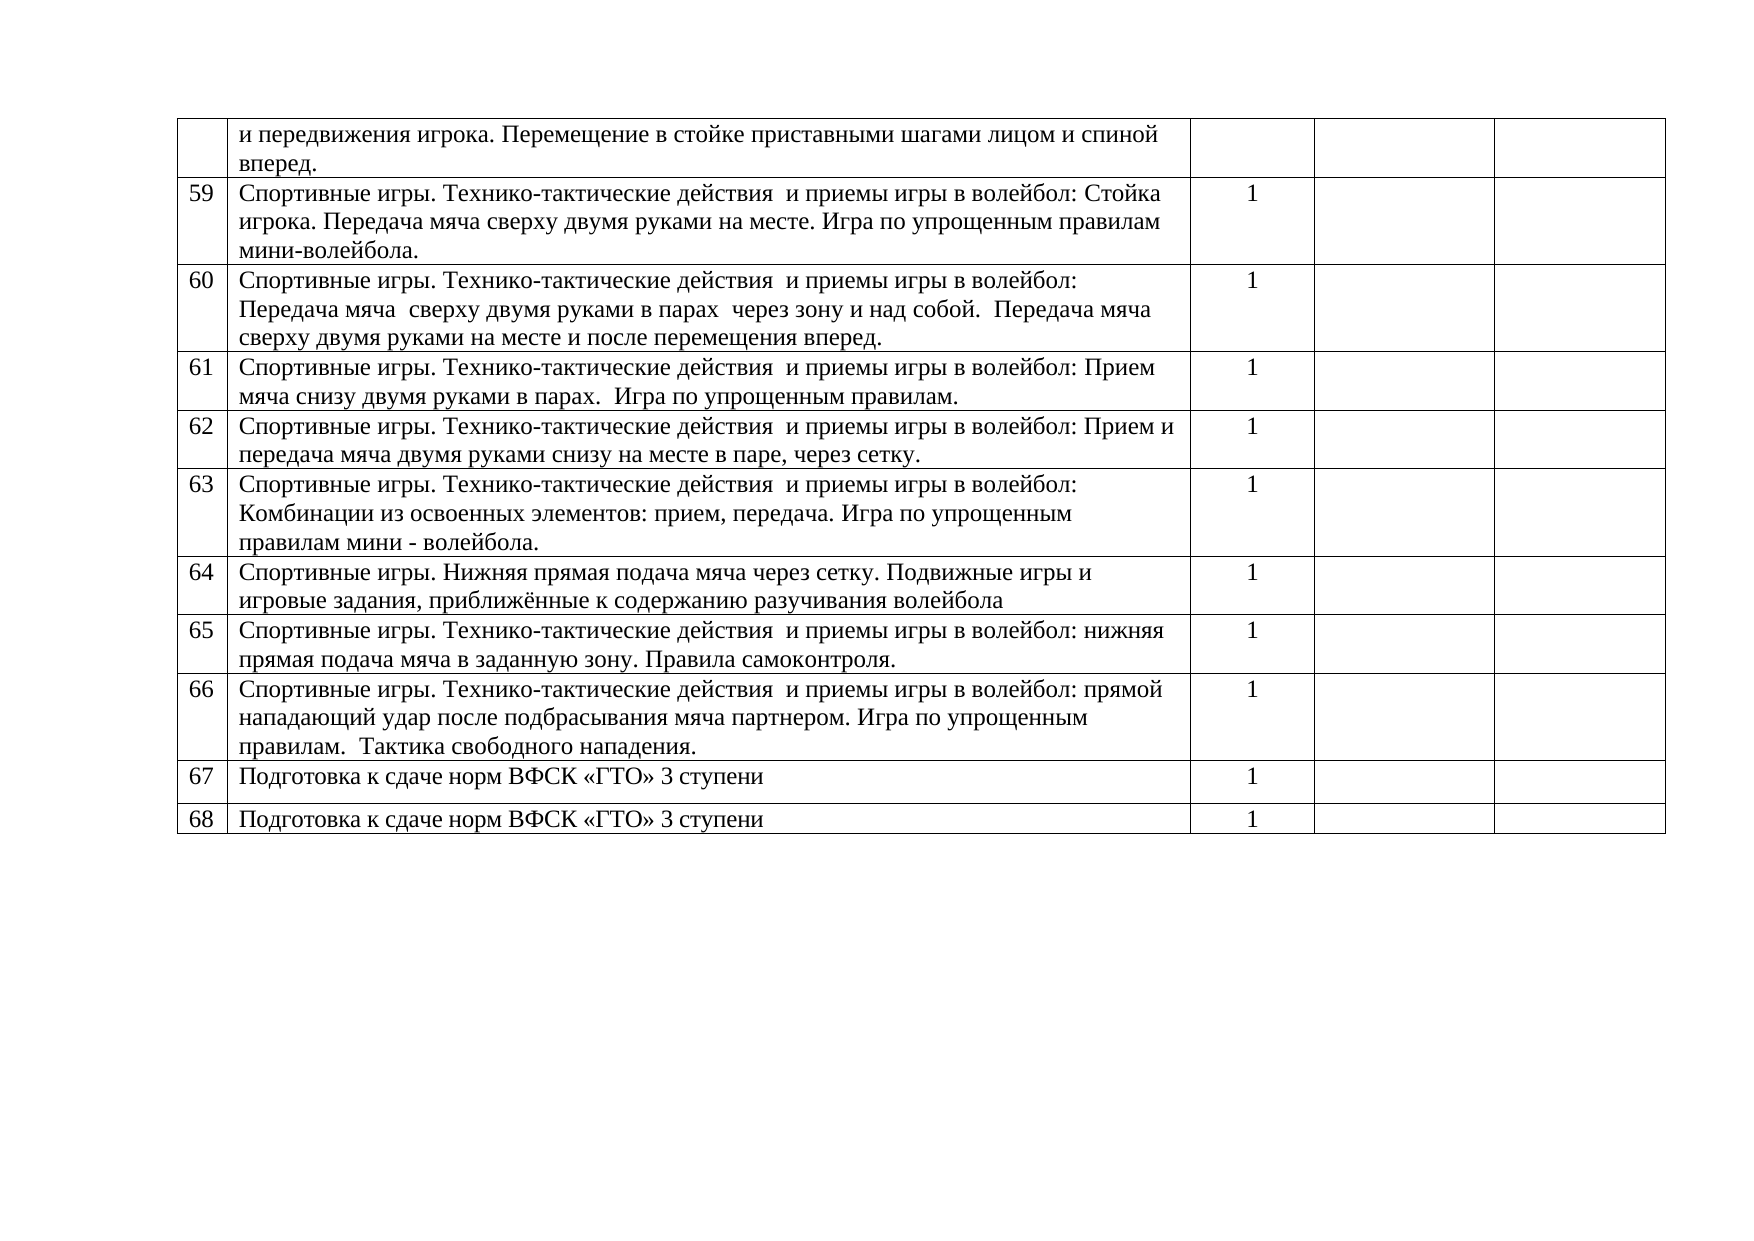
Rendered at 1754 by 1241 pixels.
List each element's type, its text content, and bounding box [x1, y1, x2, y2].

table_cell Спортивные игры. Нижняя прямая подача мяча через сетку. Подвижные игры и игровые задания, приближённые к содержанию разучивания волейбола [228, 557, 1190, 614]
table_cell [1495, 469, 1665, 556]
table_cell 62 [178, 411, 227, 468]
table_cell [1495, 119, 1665, 177]
table_cell [1315, 119, 1494, 177]
table_cell Подготовка к сдаче норм ВФСК «ГТО» 3 ступени [228, 804, 1190, 833]
table_cell [1315, 615, 1494, 673]
table_cell [1495, 265, 1665, 351]
table_cell 67 [178, 761, 227, 803]
table_cell [1495, 761, 1665, 803]
table_cell 1 [1191, 352, 1314, 410]
table_cell [1495, 411, 1665, 468]
table_cell 60 [178, 265, 227, 351]
table_cell 65 [178, 615, 227, 673]
table_cell [1315, 557, 1494, 614]
table_cell [1495, 674, 1665, 760]
table_cell [1495, 352, 1665, 410]
table_cell [1315, 804, 1494, 833]
table_cell 66 [178, 674, 227, 760]
table_cell [1315, 352, 1494, 410]
table_cell 1 [1191, 411, 1314, 468]
table_cell 58 [178, 119, 227, 177]
table_cell Спортивные игры. Технико-тактические действия и приемы игры в волейбол: Комбинации из освоенных элементов: прием, передача. Игра по упрощенным правилам мини - волейбола. [228, 469, 1190, 556]
table_cell 1 [1191, 178, 1314, 264]
table_cell [1495, 178, 1665, 264]
table_cell [1315, 265, 1494, 351]
table_cell 1 [1191, 674, 1314, 760]
table_cell 63 [178, 469, 227, 556]
table_cell [1315, 411, 1494, 468]
table_cell 1 [1191, 265, 1314, 351]
table_cell 1 [1191, 804, 1314, 833]
table_cell 1 [1191, 557, 1314, 614]
table_cell [1315, 178, 1494, 264]
table_cell 1 [1191, 469, 1314, 556]
table_cell [1315, 674, 1494, 760]
table_cell Спортивные игры. Технико-тактические действия и приемы игры в волейбол: Прием мяча снизу двумя руками в парах. Игра по упрощенным правилам. [228, 352, 1190, 410]
table_cell 1 [1191, 615, 1314, 673]
table_cell [1315, 469, 1494, 556]
table_cell [1495, 557, 1665, 614]
table_cell 64 [178, 557, 227, 614]
table_cell [1495, 615, 1665, 673]
table_cell 68 [178, 804, 227, 833]
table_cell Спортивные игры. Технико-тактические действия и приемы игры в волейбол: Стойка игрока. Передача мяча сверху двумя руками на месте. Игра по упрощенным правилам мини-волейбола. [228, 178, 1190, 264]
table_cell Спортивные игры. Технико-тактические действия и приемы игры в волейбол: Передача мяча сверху двумя руками в парах через зону и над собой. Передача мяча сверху двумя руками на месте и после перемещения вперед. [228, 265, 1190, 351]
table_cell Спортивные игры. Технико-тактические действия и приемы игры в волейбол: нижняя прямая подача мяча в заданную зону. Правила самоконтроля. [228, 615, 1190, 673]
table_cell Подготовка к сдаче норм ВФСК «ГТО» 3 ступени [228, 761, 1190, 803]
table_cell [1315, 761, 1494, 803]
table_cell [1495, 804, 1665, 833]
table_cell 1 [1191, 119, 1314, 177]
table_cell Спортивные игры. Технико-тактические действия и приемы игры в волейбол: Прием и передача мяча двумя руками снизу на месте в паре, через сетку. [228, 411, 1190, 468]
table_cell 59 [178, 178, 227, 264]
table_cell Спортивные игры. Технико-тактические действия и приемы игры в волейбол: прямой нападающий удар после подбрасывания мяча партнером. Игра по упрощенным правилам. Тактика свободного нападения. [228, 674, 1190, 760]
table_cell 61 [178, 352, 227, 410]
table_cell 1 [1191, 761, 1314, 803]
